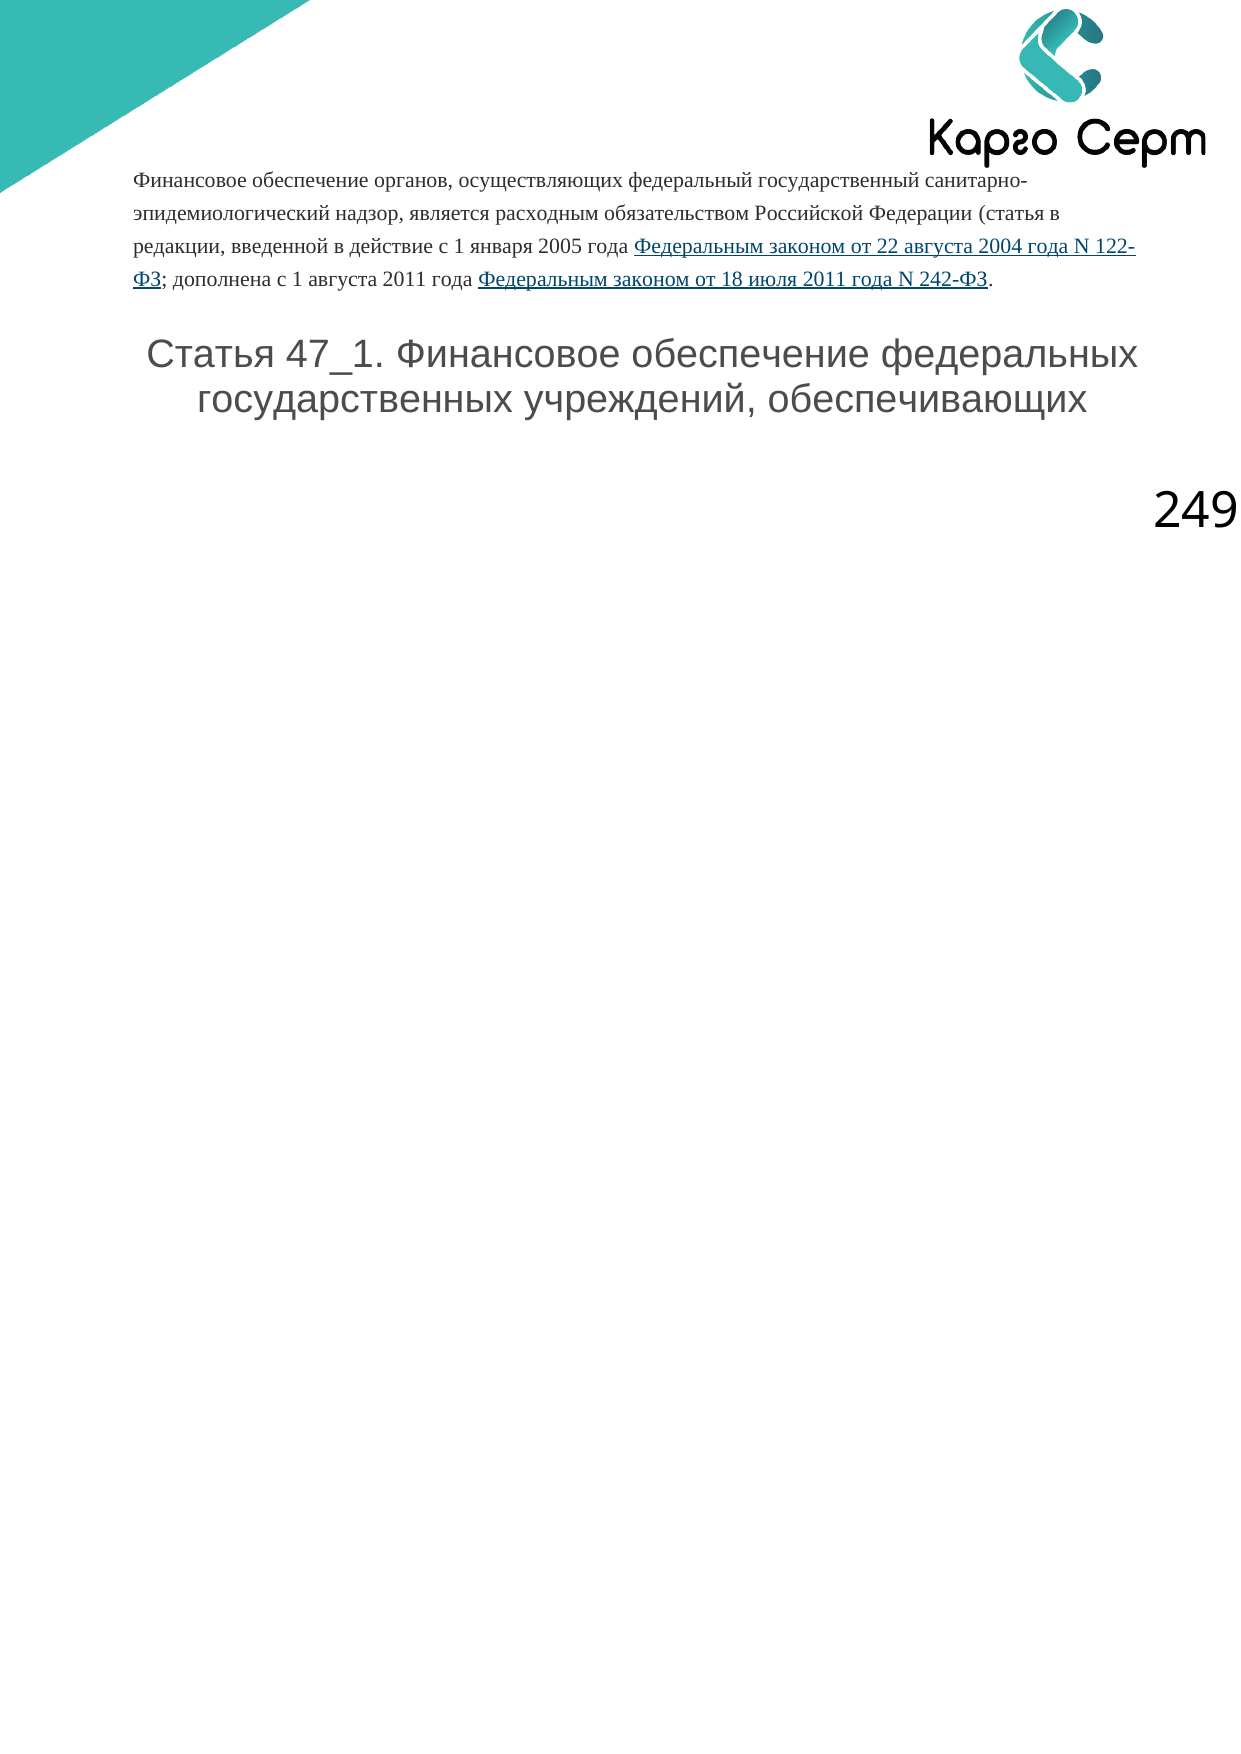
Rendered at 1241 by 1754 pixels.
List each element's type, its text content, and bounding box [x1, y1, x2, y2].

picture [0, 0, 311, 195]
picture [929, 9, 1206, 168]
text Финансовое обеспечение органов, осуществляющих федеральный государственный санитарно-эпидемиологический надзор, является расходным обязательством Российской Федерации (статья в редакции, введенной в действие с 1 января 2005 года Федеральным законом от 22 августа 2004 года N 122-ФЗ; дополнена с 1 августа 2011 года Федеральным законом от 18 июля 2011 года N 242-ФЗ. [133, 118, 1152, 291]
text Статья 47_1. Финансовое обеспечение федеральных государственных учреждений, обеспечивающих деятельность органов, осуществляющих федеральный государственный санитарно-эпидемиологический надзор [133, 330, 1152, 421]
